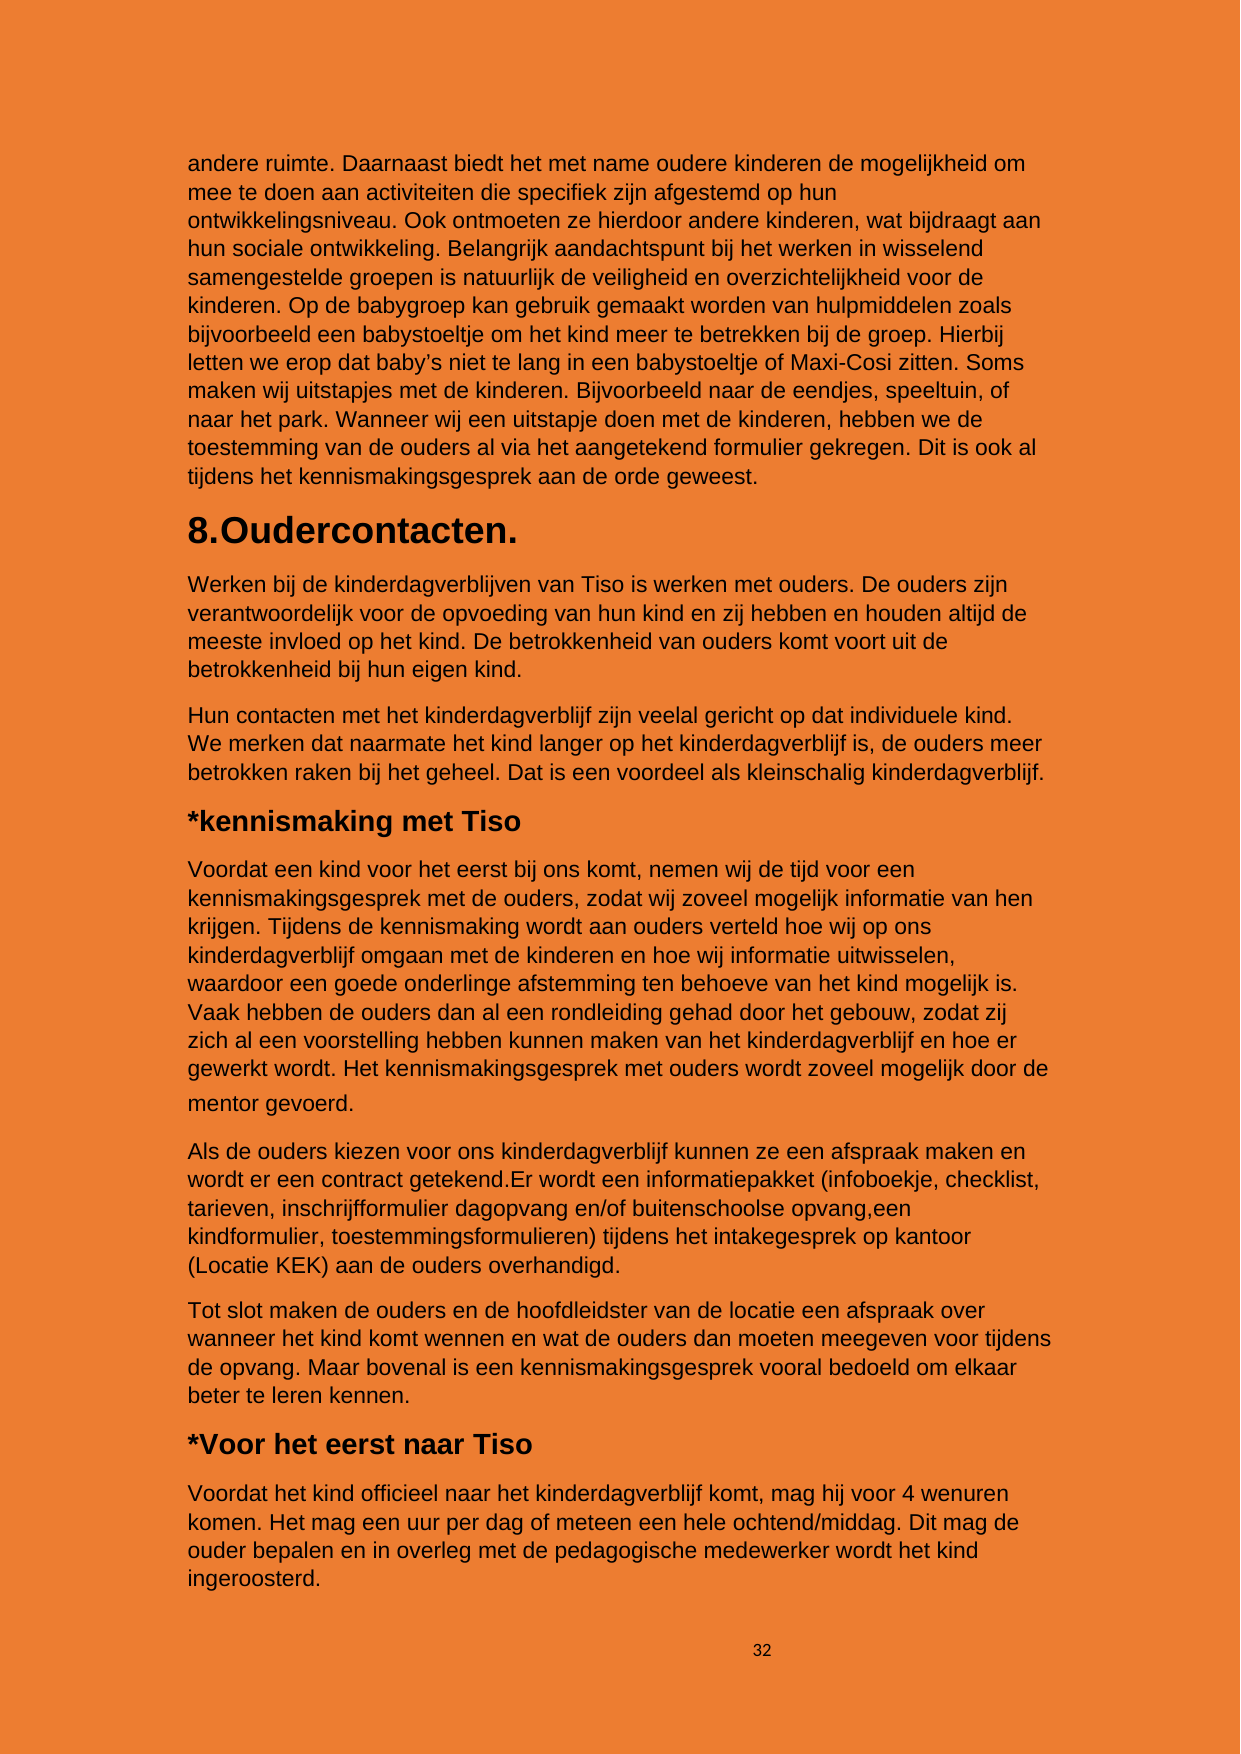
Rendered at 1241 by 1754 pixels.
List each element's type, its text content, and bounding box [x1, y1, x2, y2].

text Voordat het kind officieel naar het kinderdagverblijf komt, mag hij voor 4 wenuren komen. Het mag een uur per dag of meteen een hele ochtend/middag. Dit mag de ouder bepalen en in overleg met de pedagogische medewerker wordt het kind ingeroosterd. [187, 1480, 1053, 1592]
text Hun contacten met het kinderdagverblijf zijn veelal gericht op dat individuele kind. We merken dat naarmate het kind langer op het kinderdagverblijf is, de ouders meer betrokken raken bij het geheel. Dat is een voordeel als kleinschalig kinderdagverblijf. [187, 702, 1053, 785]
list Oudercontacten. [187, 508, 1053, 551]
text *Voor het eerst naar Tiso [187, 1427, 1053, 1461]
text Voordat een kind voor het eerst bij ons komt, nemen wij de tijd voor een kennismakingsgesprek met de ouders, zodat wij zoveel mogelijk informatie van hen krijgen. Tijdens de kennismaking wordt aan ouders verteld hoe wij op ons kinderdagverblijf omgaan met de kinderen en hoe wij informatie uitwisselen, waardoor een goede onderlinge afstemming ten behoeve van het kind mogelijk is. Vaak hebben de ouders dan al een rondleiding gehad door het gebouw, zodat zij zich al een voorstelling hebben kunnen maken van het kinderdagverblijf en hoe er gewerkt wordt. Het kennismakingsgesprek met ouders wordt zoveel mogelijk door de mentor gevoerd. [187, 856, 1053, 1118]
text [187, 150, 1053, 489]
text Als de ouders kiezen voor ons kinderdagverblijf kunnen ze een afspraak maken en wordt er een contract getekend.Er wordt een informatiepakket (infoboekje, checklist, tarieven, inschrijfformulier dagopvang en/of buitenschoolse opvang,een kindformulier, toestemmingsformulieren) tijdens het intakegesprek op kantoor (Locatie KEK) aan de ouders overhandigd. [187, 1138, 1053, 1278]
text *kennismaking met Tiso [187, 803, 1053, 837]
text Tot slot maken de ouders en de hoofdleidster van de locatie een afspraak over wanneer het kind komt wennen en wat de ouders dan moeten meegeven voor tijdens de opvang. Maar bovenal is een kennismakingsgesprek vooral bedoeld om elkaar beter te leren kennen. [187, 1297, 1053, 1408]
text Werken bij de kinderdagverblijven van Tiso is werken met ouders. De ouders zijn verantwoordelijk voor de opvoeding van hun kind en zij hebben en houden altijd de meeste invloed op het kind. De betrokkenheid van ouders komt voort uit de betrokkenheid bij hun eigen kind. [187, 571, 1053, 683]
